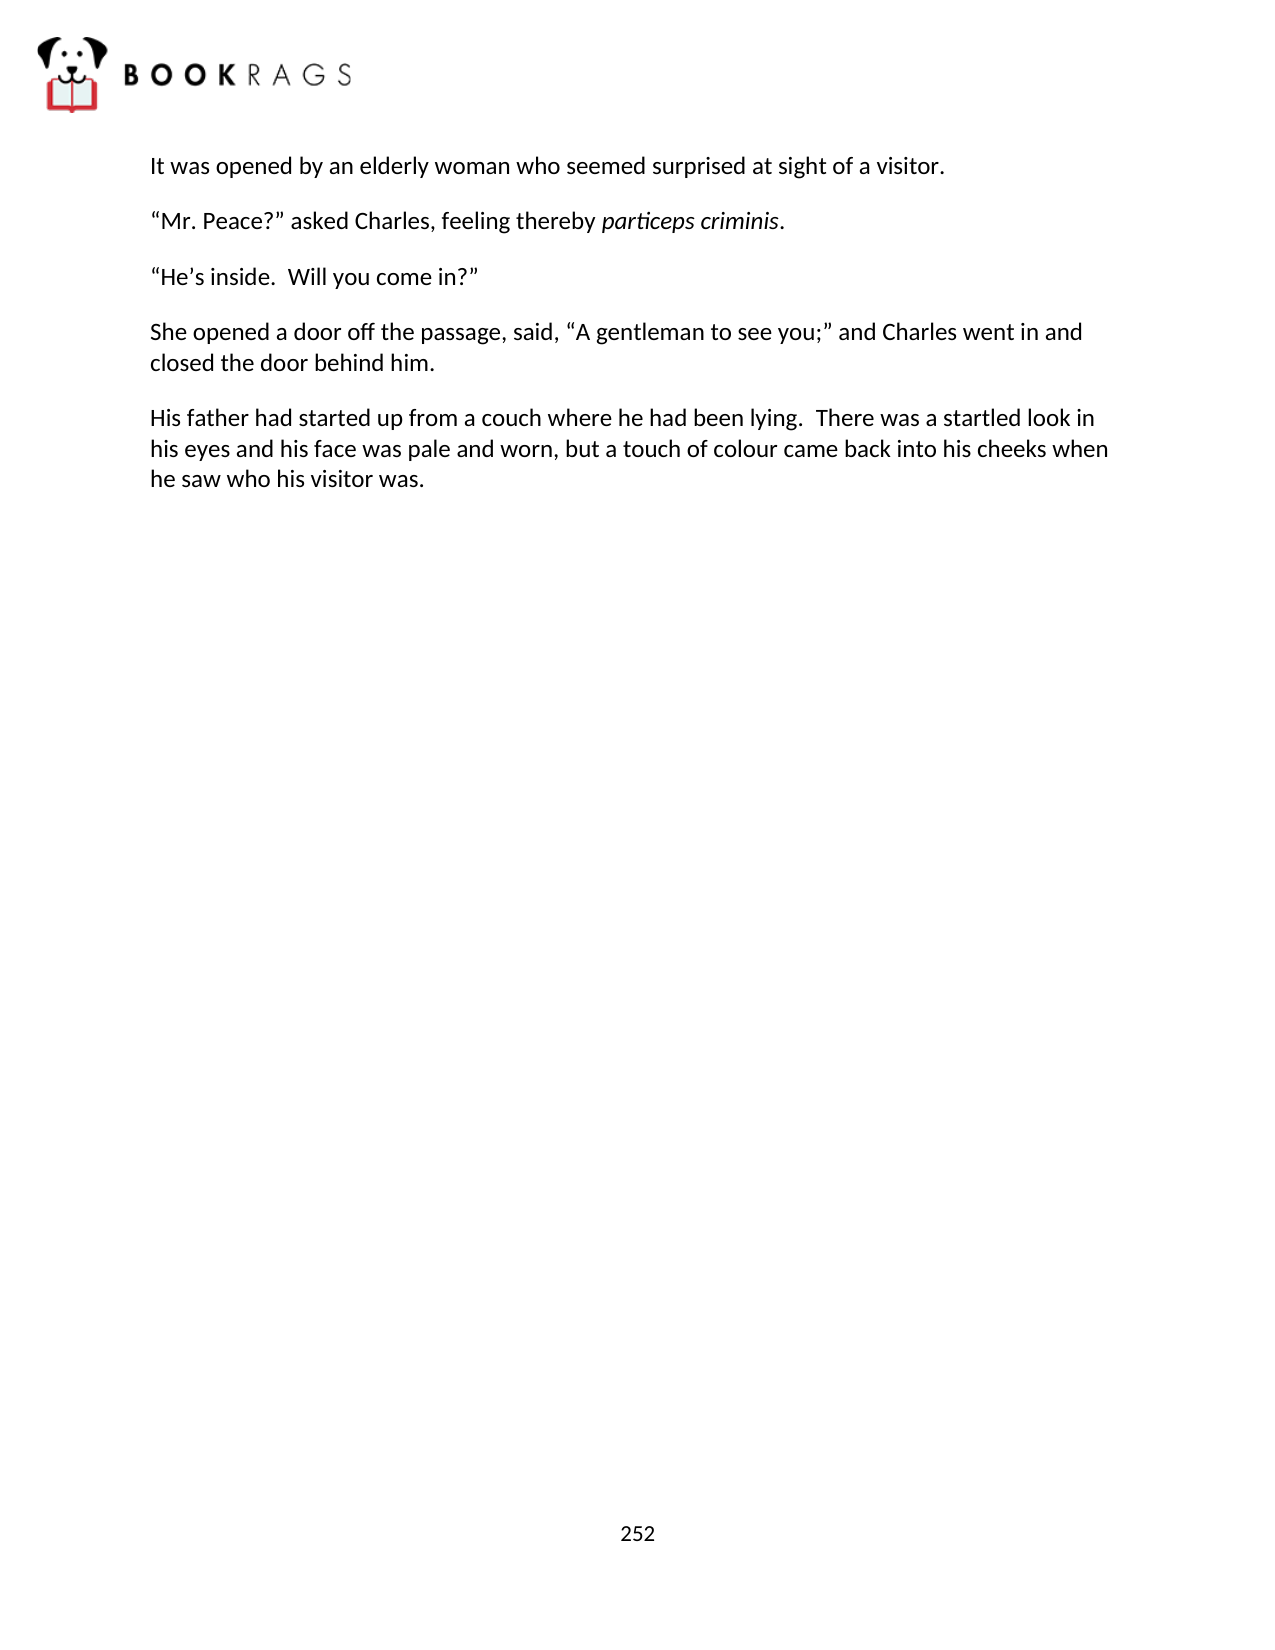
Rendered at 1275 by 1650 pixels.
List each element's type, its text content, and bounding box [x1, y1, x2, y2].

text She opened a door off the passage, said, “A gentleman to see you;” and Charles went in and closed the door behind him. [150, 317, 1125, 378]
text “Mr. Peace?” asked Charles, feeling thereby particeps criminis. [150, 206, 1125, 236]
picture [37, 37, 351, 113]
text His father had started up from a couch where he had been lying. There was a startled look in his eyes and his face was pale and worn, but a touch of colour came back into his cheeks when he saw who his visitor was. [150, 403, 1125, 494]
text It was opened by an elderly woman who seemed surprised at sight of a visitor. [150, 150, 1125, 181]
text “He’s inside. Will you come in?” [150, 261, 1125, 292]
